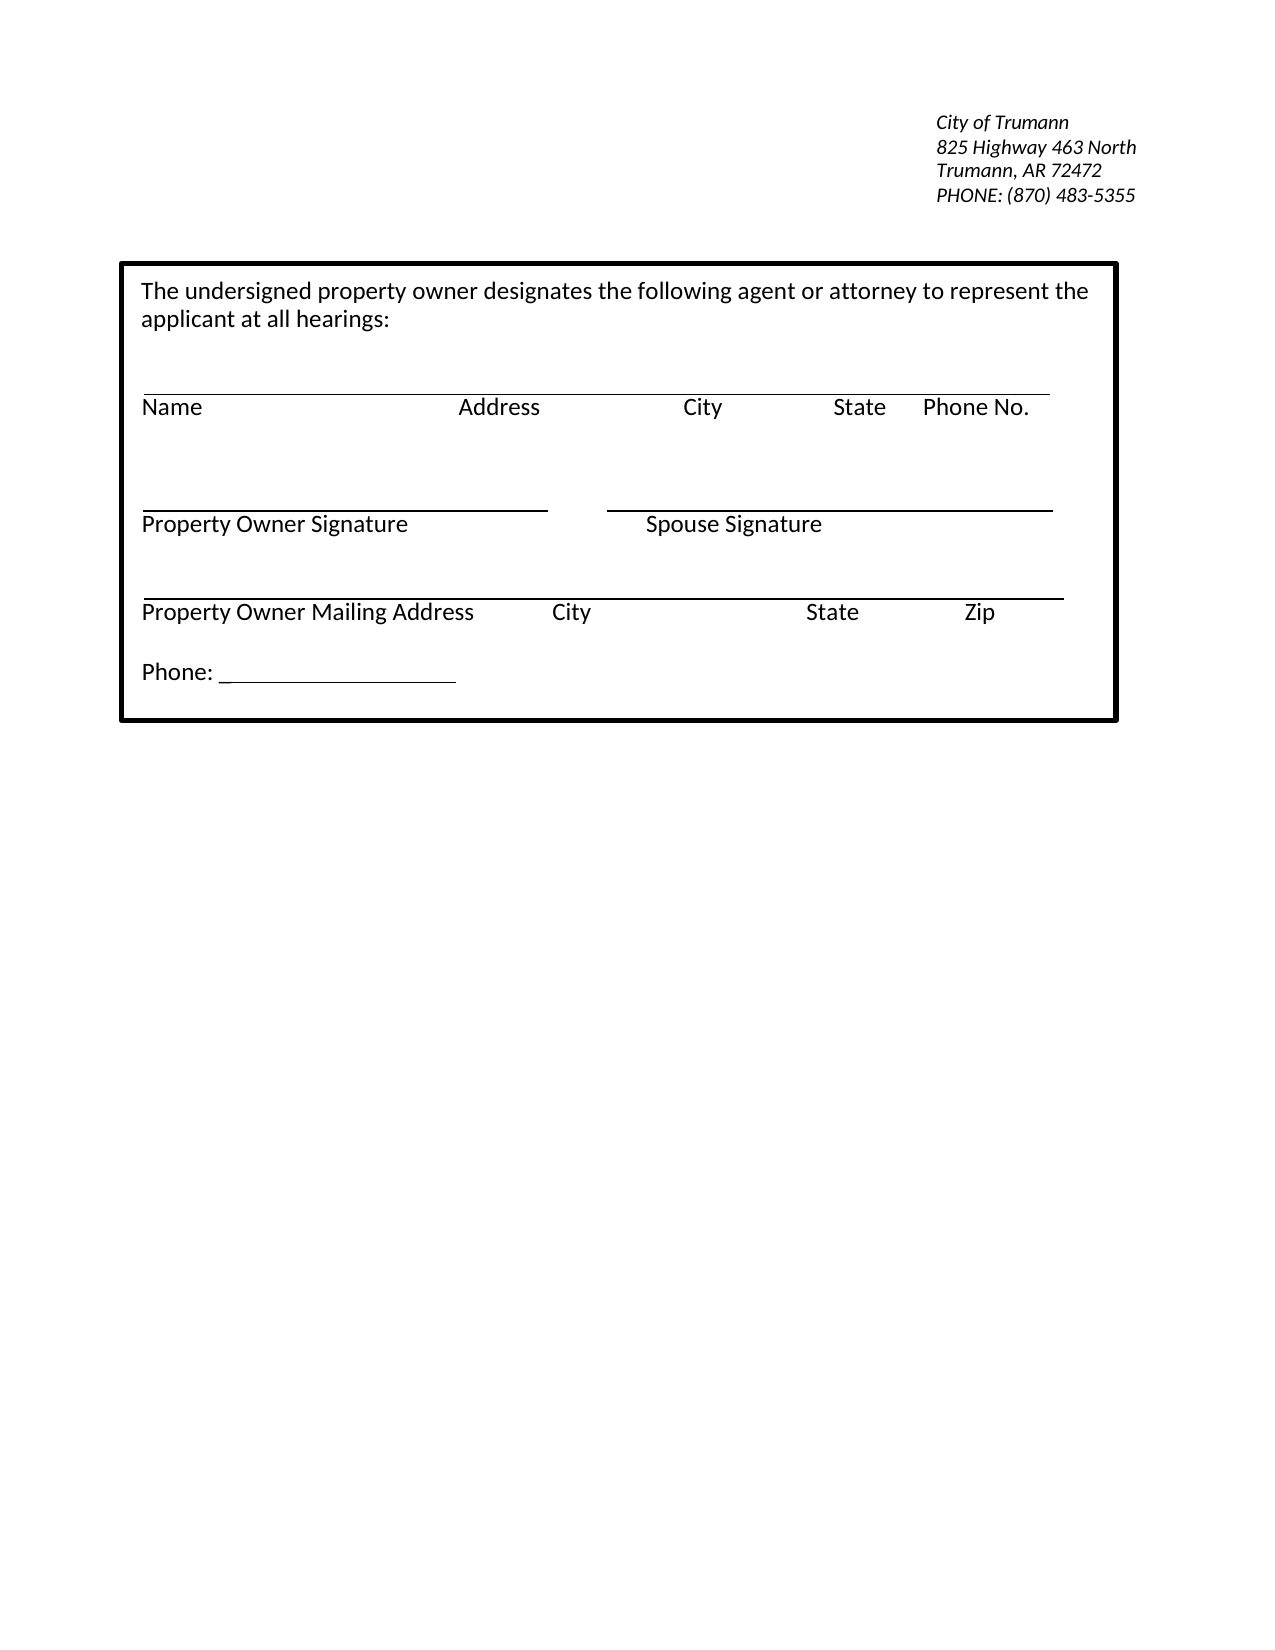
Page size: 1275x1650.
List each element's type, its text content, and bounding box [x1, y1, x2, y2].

text Property Owner Signature Spouse Signature [142, 508, 1148, 539]
text Name Address City State Phone No. [142, 392, 1148, 422]
text Phone: _ [142, 656, 1148, 686]
text The undersigned property owner designates the following agent or attorney to represent the applicant at all hearings: [141, 277, 1154, 334]
text Property Owner Mailing Address City State Zip [142, 597, 1148, 627]
